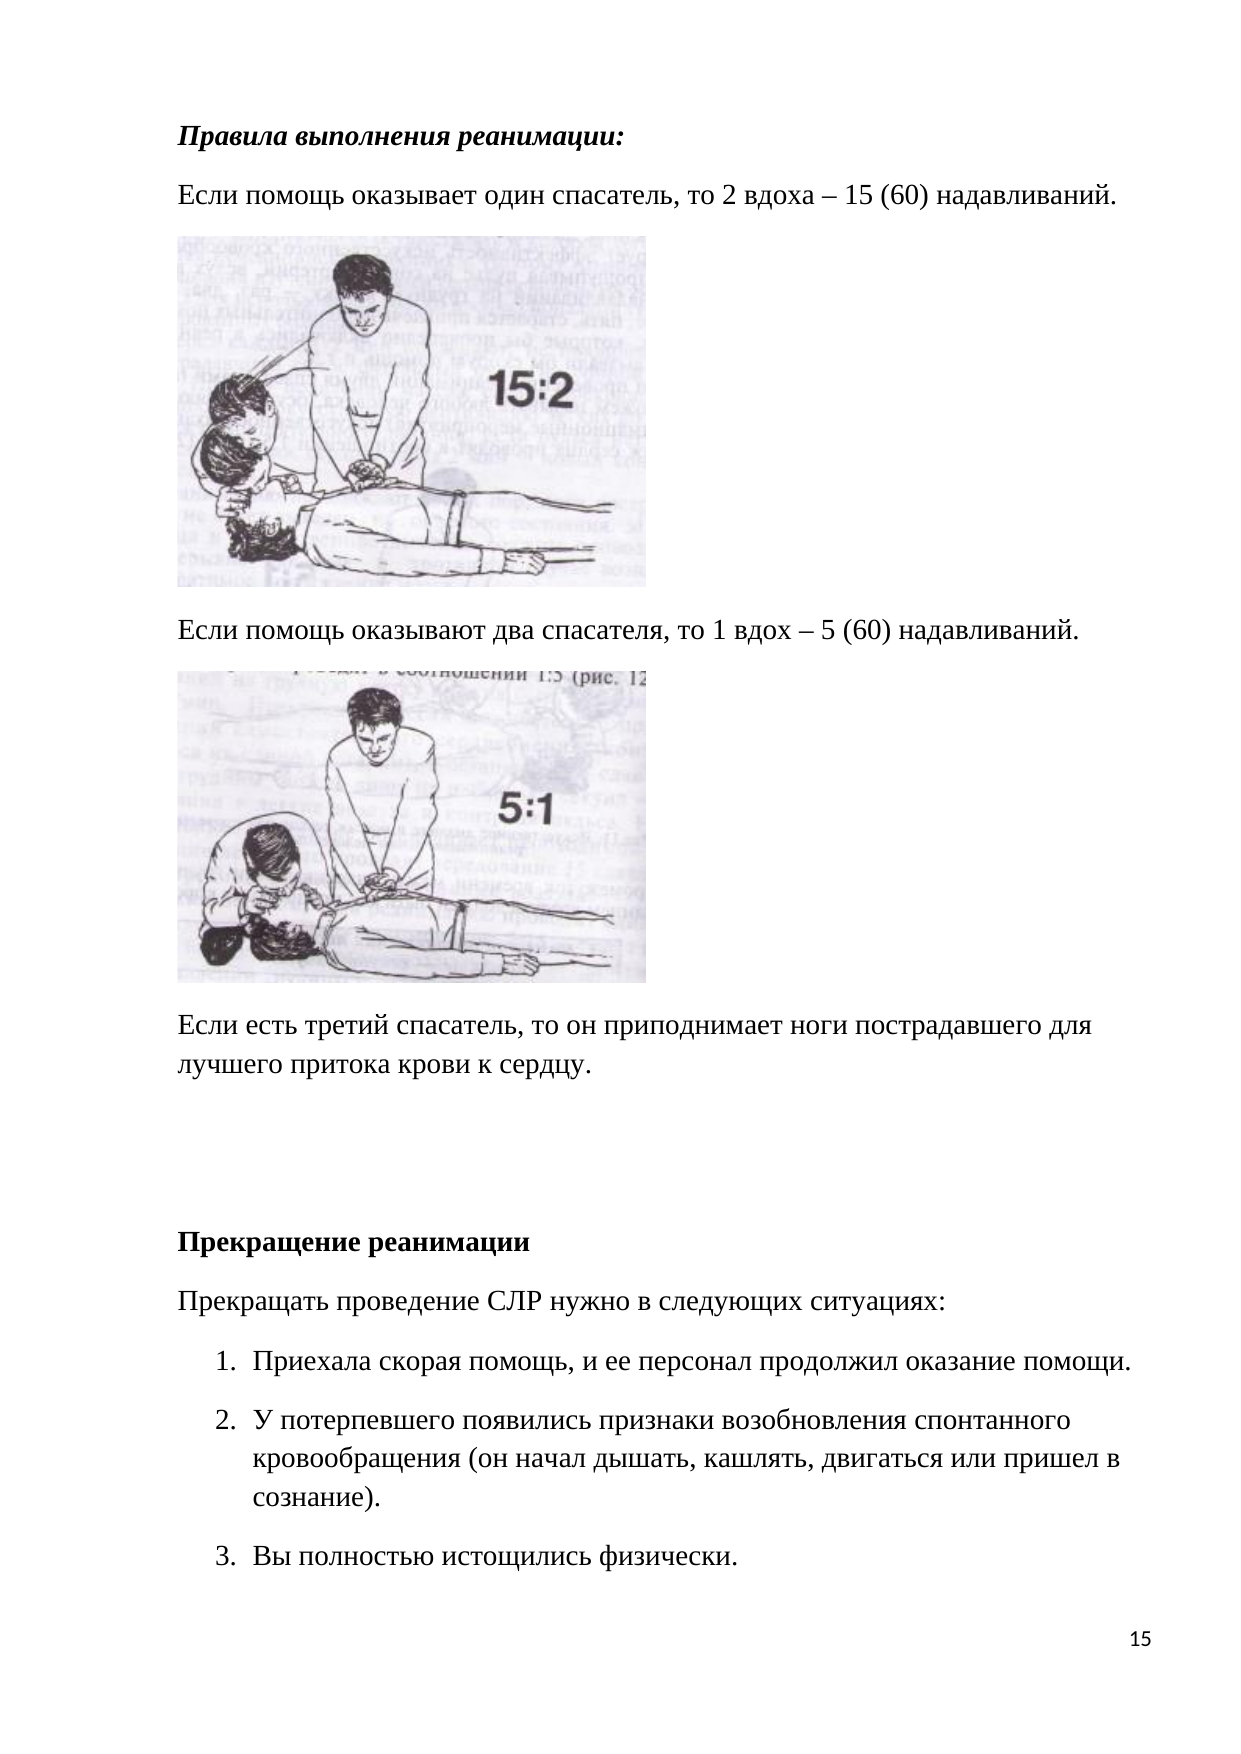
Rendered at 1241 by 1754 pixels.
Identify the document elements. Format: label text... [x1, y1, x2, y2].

text Прекращение реанимации [177, 1224, 1152, 1257]
picture [177, 236, 646, 587]
text Правила выполнения реанимации: [177, 118, 1152, 152]
list У потерпевшего появились признаки возобновления спонтанного кровообращения (он начал дышать, кашлять, двигаться или пришел в сознание). [215, 1402, 1152, 1513]
text Прекращать проведение СЛР нужно в следующих ситуациях: [177, 1283, 1152, 1317]
text Если есть третий спасатель, то он приподнимает ноги пострадавшего для лучшего притока крови к сердцу. [177, 1007, 1152, 1079]
text Если помощь оказывают два спасателя, то 1 вдох – 5 (60) надавливаний. [177, 612, 1152, 645]
text Если помощь оказывает один спасатель, то 2 вдоха – 15 (60) надавливаний. [177, 177, 1152, 211]
picture [177, 671, 646, 983]
list Приехала скорая помощь, и ее персонал продолжил оказание помощи. [215, 1343, 1152, 1376]
list Вы полностью истощились физически. [215, 1538, 1152, 1572]
